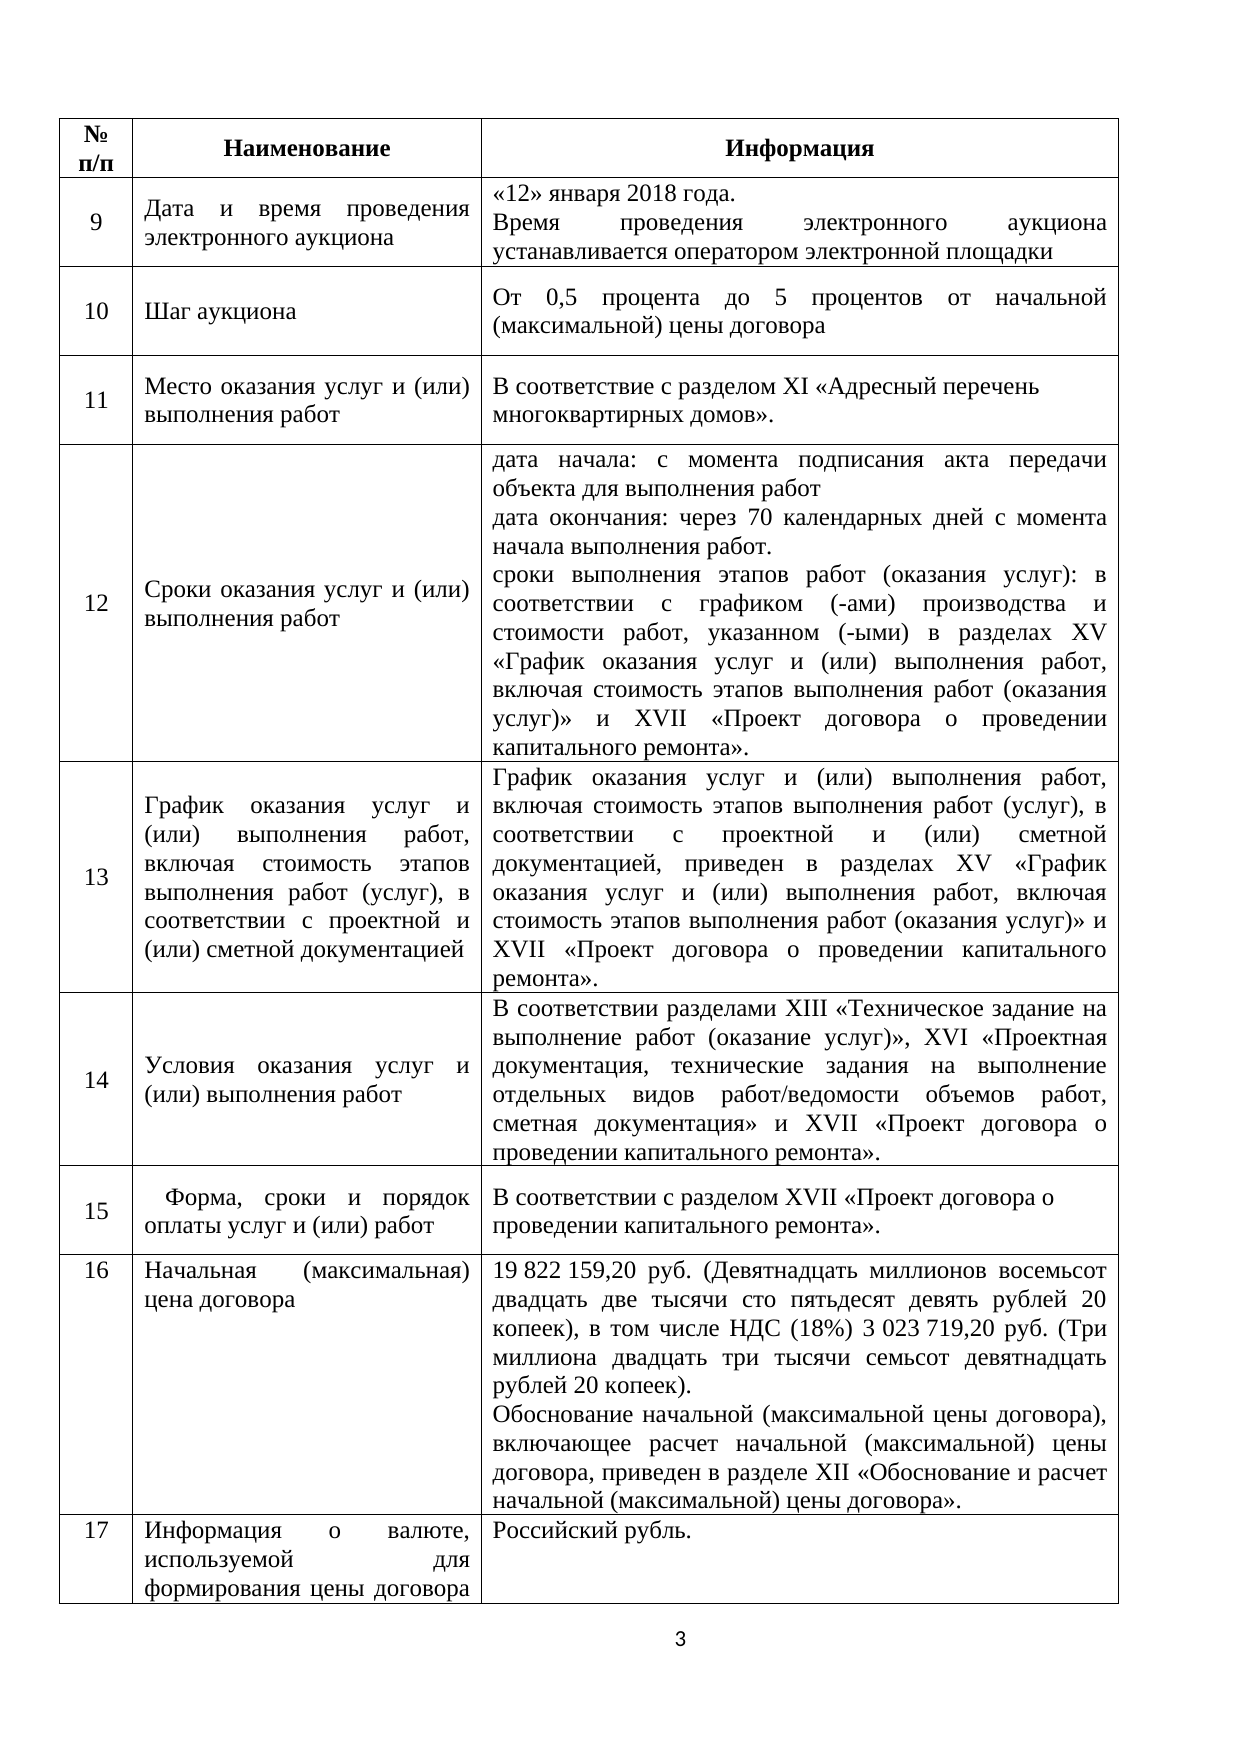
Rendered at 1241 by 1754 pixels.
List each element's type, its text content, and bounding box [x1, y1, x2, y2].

table_cell От 0,5 процента до 5 процентов от начальной (максимальной) цены договора [482, 267, 1118, 354]
table_cell В соответствии разделами XIII «Техническое задание на выполнение работ (оказание услуг)», XVI «Проектная документация, технические задания на выполнение отдельных видов работ/ведомости объемов работ, сметная документация» и XVII «Проект договора о проведении капитального ремонта». [482, 993, 1118, 1165]
table_cell 9 [60, 178, 132, 266]
table_cell «12» января 2018 года. Время проведения электронного аукциона устанавливается оператором электронной площадки [482, 178, 1118, 266]
table_cell 19 822 159,20 руб. (Девятнадцать миллионов восемьсот двадцать две тысячи сто пятьдесят девять рублей 20 копеек), в том числе НДС (18%) 3 023 719,20 руб. (Три миллиона двадцать три тысячи семьсот девятнадцать рублей 20 копеек). Обоснование начальной (максимальной цены договора), включающее расчет начальной (максимальной) цены договора, приведен в разделе XII «Обоснование и расчет начальной (максимальной) цены договора». [482, 1255, 1118, 1514]
table_header Наименование [133, 119, 481, 177]
table_cell 16 [60, 1255, 132, 1514]
table_cell 12 [60, 445, 132, 761]
table_cell 17 [60, 1515, 132, 1603]
table_cell 10 [60, 267, 132, 354]
table_cell График оказания услуг и (или) выполнения работ, включая стоимость этапов выполнения работ (услуг), в соответствии с проектной и (или) сметной документацией, приведен в разделах XV «График оказания услуг и (или) выполнения работ, включая стоимость этапов выполнения работ (оказания услуг)» и XVII «Проект договора о проведении капитального ремонта». [482, 762, 1118, 992]
table_cell Шаг аукциона [133, 267, 481, 354]
table_cell дата начала: с момента подписания акта передачи объекта для выполнения работ дата окончания: через 70 календарных дней с момента начала выполнения работ. сроки выполнения этапов работ (оказания услуг): в соответствии с графиком (-ами) производства и стоимости работ, указанном (-ыми) в разделах XV «График оказания услуг и (или) выполнения работ, включая стоимость этапов выполнения работ (оказания услуг)» и XVII «Проект договора о проведении капитального ремонта». [482, 445, 1118, 761]
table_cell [133, 1515, 481, 1603]
table_header Информация [482, 119, 1118, 177]
table_cell Место оказания услуг и (или) выполнения работ [133, 356, 481, 443]
table_cell 14 [60, 993, 132, 1165]
table_cell Сроки оказания услуг и (или) выполнения работ [133, 445, 481, 761]
table_cell 15 [60, 1166, 132, 1254]
table_cell Дата и время проведения электронного аукциона [133, 178, 481, 266]
table_header № п/п [60, 119, 132, 177]
table_cell График оказания услуг и (или) выполнения работ, включая стоимость этапов выполнения работ (услуг), в соответствии с проектной и (или) сметной документацией [133, 762, 481, 992]
table_cell Начальная (максимальная) цена договора [133, 1255, 481, 1514]
table_cell В соответствии с разделом XVII «Проект договора о проведении капитального ремонта». [482, 1166, 1118, 1254]
table_cell 13 [60, 762, 132, 992]
table_cell Российский рубль. [482, 1515, 1118, 1603]
table_cell Форма, сроки и порядок оплаты услуг и (или) работ [133, 1166, 481, 1254]
table_cell 11 [60, 356, 132, 443]
table_cell Условия оказания услуг и (или) выполнения работ [133, 993, 481, 1165]
table_cell В соответствие с разделом XI «Адресный перечень многоквартирных домов». [482, 356, 1118, 443]
